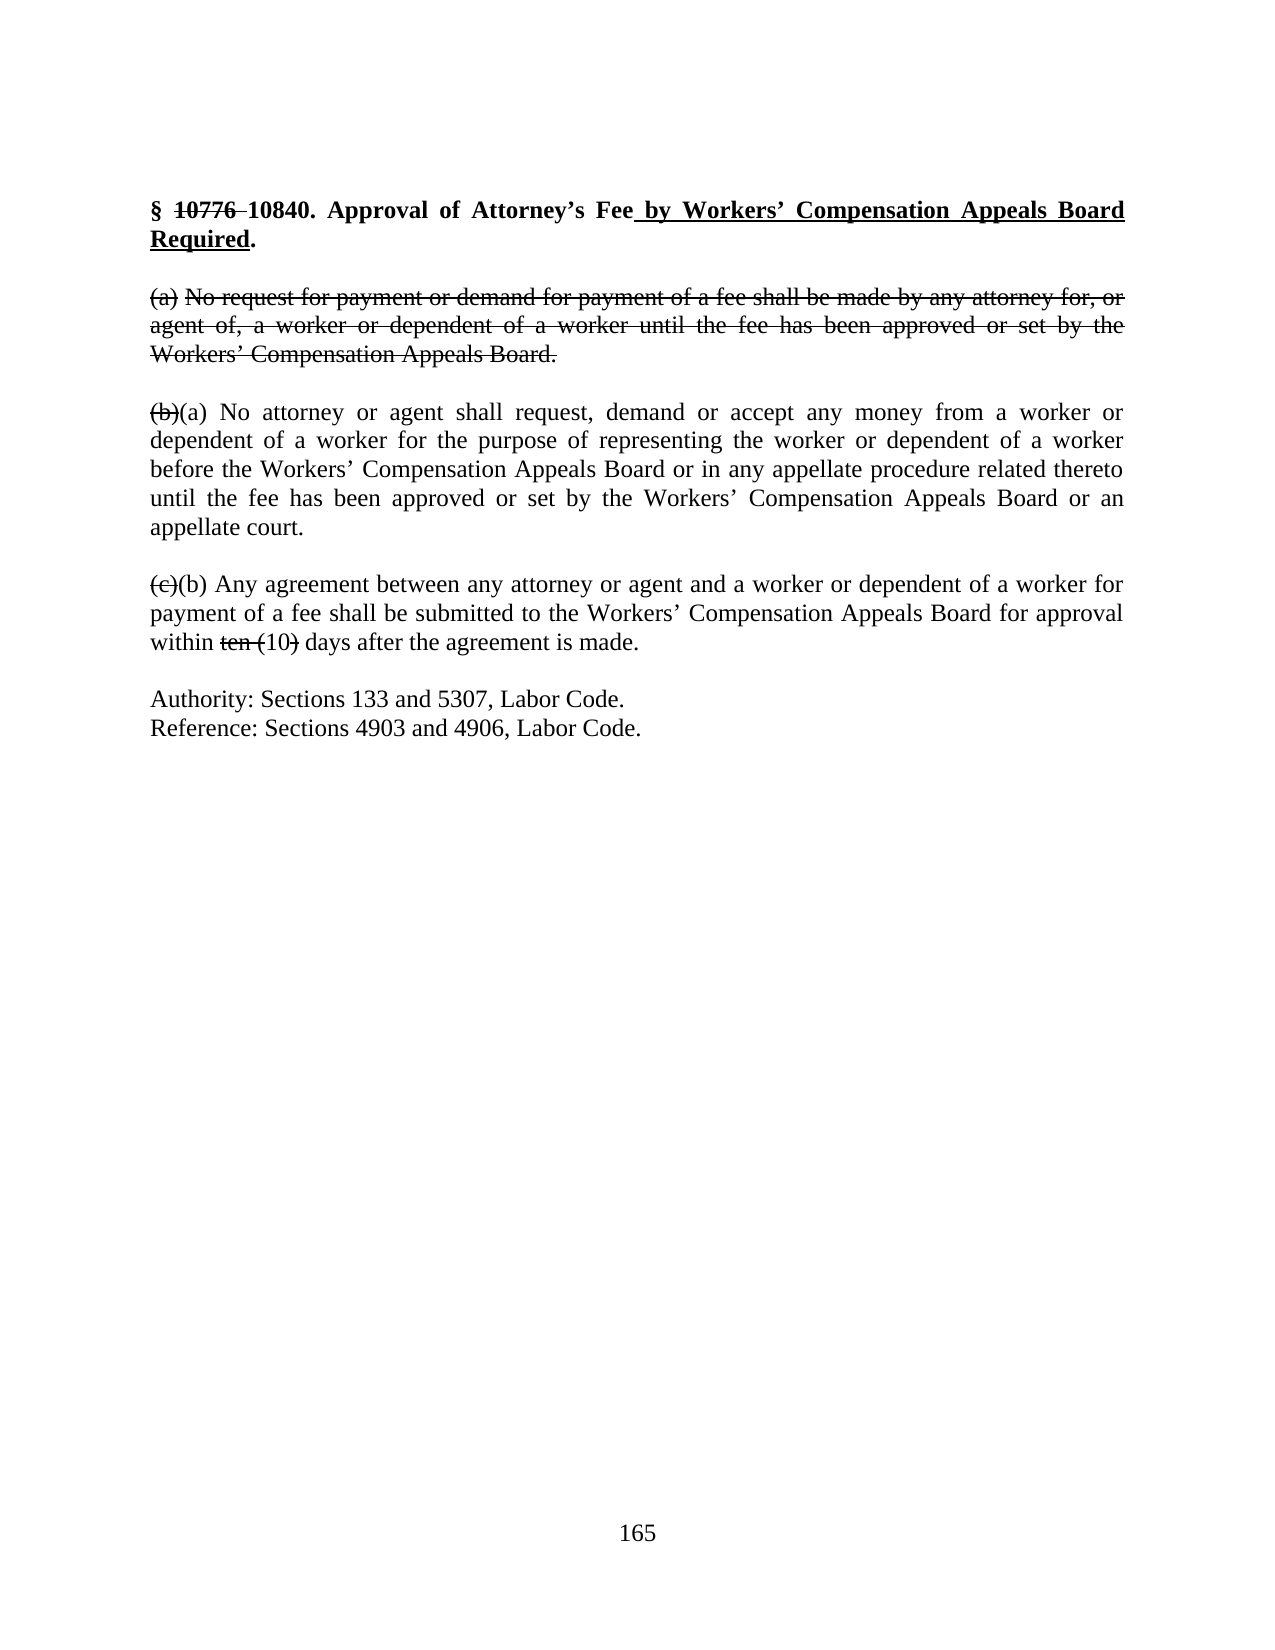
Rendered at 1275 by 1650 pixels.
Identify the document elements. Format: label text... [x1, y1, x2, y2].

text (b)(a) No attorney or agent shall request, demand or accept any money from a worker or dependent of a worker for the purpose of representing the worker or dependent of a worker before the Workers’ Compensation Appeals Board or in any appellate procedure related thereto until the fee has been approved or set by the Workers’ Compensation Appeals Board or an appellate court. [150, 397, 1125, 540]
text (a) No request for payment or demand for payment of a fee shall be made by any attorney for, or agent of, a worker or dependent of a worker until the fee has been approved or set by the Workers’ Compensation Appeals Board. [150, 282, 1125, 326]
text (c)(b) Any agreement between any attorney or agent and a worker or dependent of a worker for payment of a fee shall be submitted to the Workers’ Compensation Appeals Board for approval within ten (10) days after the agreement is made. [150, 569, 1125, 655]
text § 10776 10840. Approval of Attorney’s Fee by Workers’ Compensation Appeals Board Required. [150, 195, 1125, 253]
text (a) No request for payment or demand for payment of a fee shall be made by any attorney for, or agent of, a worker or dependent of a worker until the fee has been approved or set by the Workers’ Compensation Appeals Board. [150, 327, 1125, 368]
text Authority: Sections 133 and 5307, Labor Code. [150, 684, 1125, 713]
text Reference: Sections 4903 and 4906, Labor Code. [150, 713, 1125, 742]
